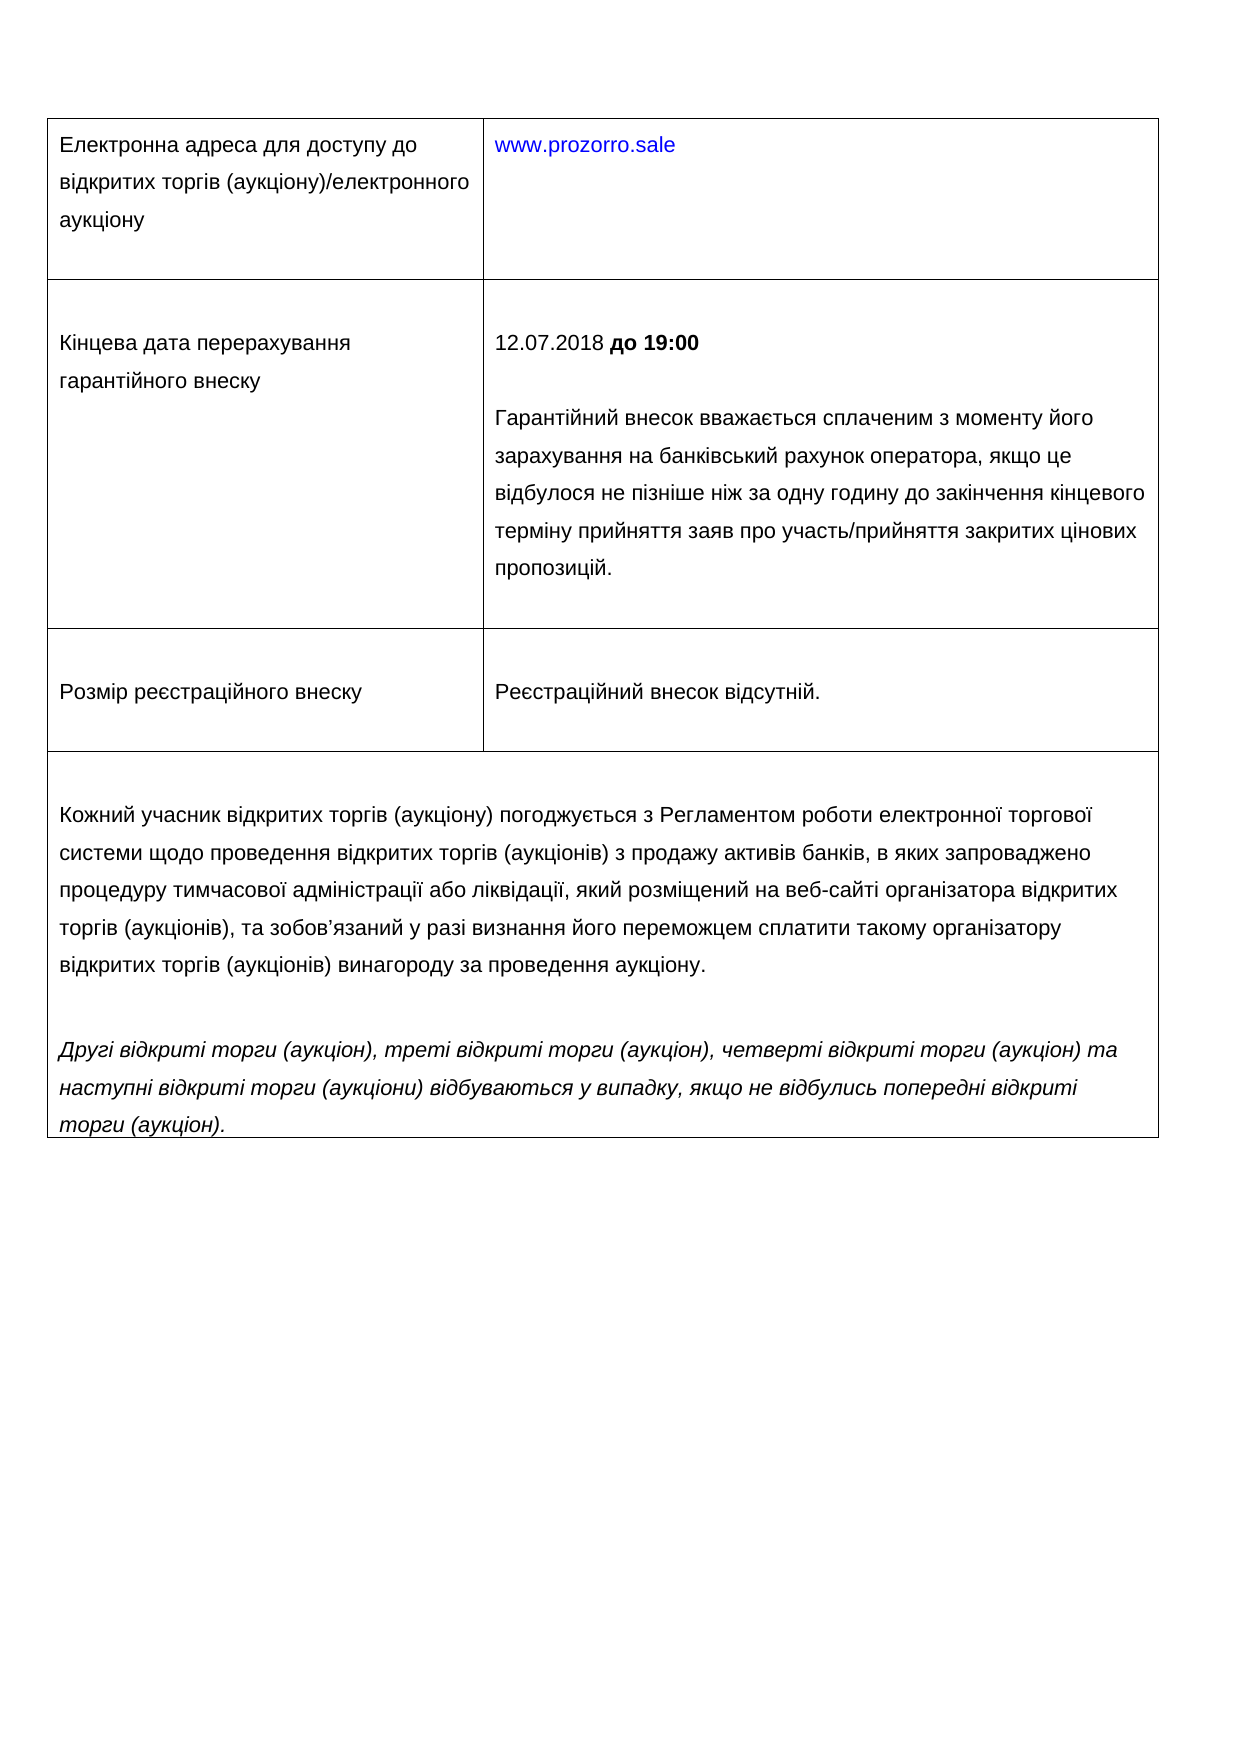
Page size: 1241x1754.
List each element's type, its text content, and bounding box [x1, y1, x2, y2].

table_cell Розмір реєстраційного внеску [48, 629, 483, 751]
table_cell 12.07.2018 до 19:00 Гарантійний внесок вважається сплаченим з моменту його зарахування на банківський рахунок оператора, якщо це відбулося не пізніше ніж за одну годину до закінчення кінцевого терміну прийняття заяв про участь/прийняття закритих цінових пропозицій. [484, 280, 1158, 628]
table_cell Кожний учасник відкритих торгів (аукціону) погоджується з Регламентом роботи електронної торгової системи щодо проведення відкритих торгів (аукціонів) з продажу активів банків, в яких запроваджено процедуру тимчасової адміністрації або ліквідації, який розміщений на веб-сайті організатора відкритих торгів (аукціонів), та зобов’язаний у разі визнання його переможцем сплатити такому організатору відкритих торгів (аукціонів) винагороду за проведення аукціону. Другі відкриті торги (аукціон), треті відкриті торги (аукціон), четверті відкриті торги (аукціон) та наступні відкриті торги (аукціони) відбуваються у випадку, якщо не відбулись попередні відкриті торги (аукціон). [48, 752, 1158, 1137]
table_cell Кінцева дата перерахування гарантійного внеску [48, 280, 483, 628]
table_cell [48, 119, 483, 279]
table_cell www.prozorro.sale [484, 119, 1158, 279]
table_cell Реєстраційний внесок відсутній. [484, 629, 1158, 751]
